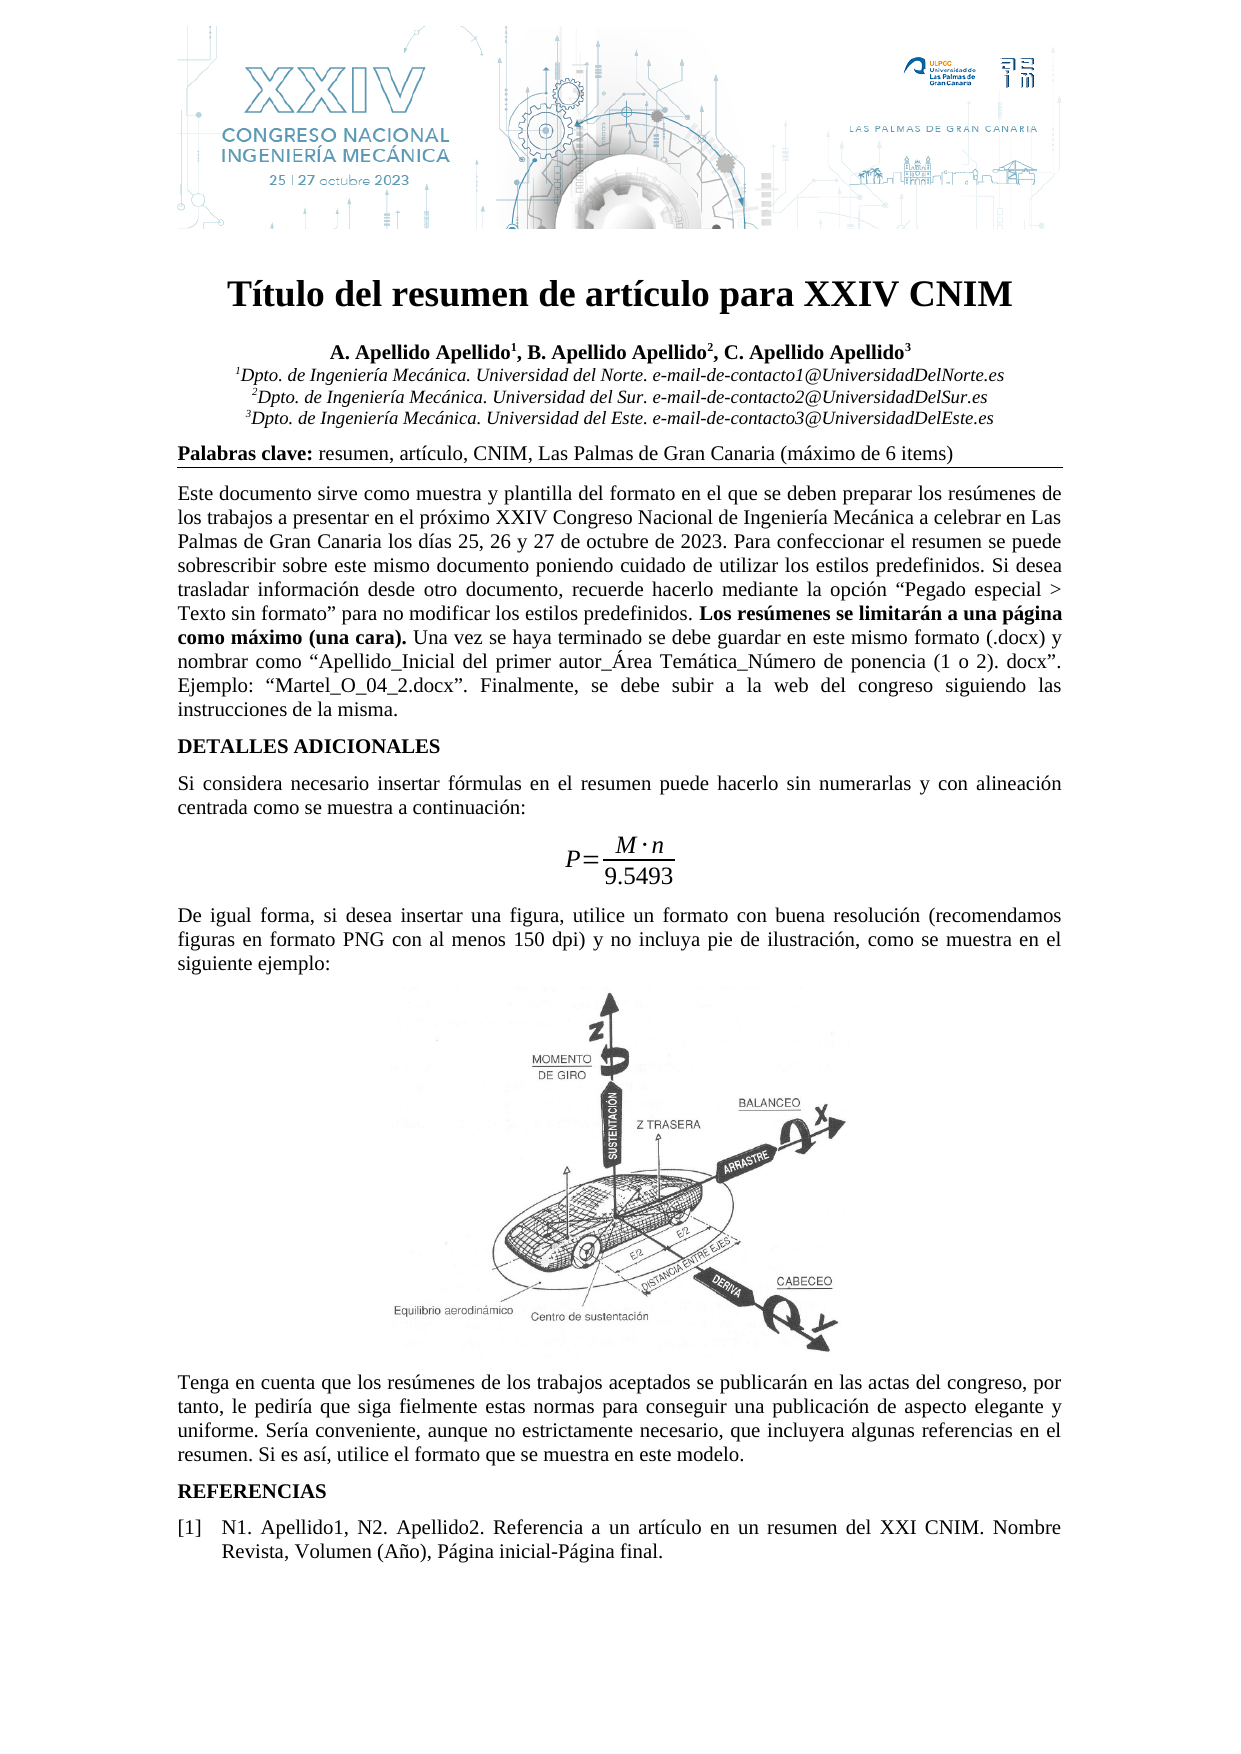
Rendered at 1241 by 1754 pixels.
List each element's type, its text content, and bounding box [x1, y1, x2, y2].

text Palabras clave: resumen, artículo, CNIM, Las Palmas de Gran Canaria (máximo de 6 items) [177, 441, 1063, 467]
text Si considera necesario insertar fórmulas en el resumen puede hacerlo sin numerarlas y con alineación centrada como se muestra a continuación: [177, 771, 1063, 819]
picture [177, 26, 1064, 229]
text A. Apellido Apellido1, B. Apellido Apellido2, C. Apellido Apellido3 [177, 340, 1063, 364]
text N1. Apellido1, N2. Apellido2. Referencia a un artículo en un resumen del XXI CNIM. Nombre Revista, Volumen (Año), Página inicial-Página final. [177, 1515, 1063, 1563]
text De igual forma, si desea insertar una figura, utilice un formato con buena resolución (recomendamos figuras en formato PNG con al menos 150 dpi) y no incluya pie de ilustración, como se muestra en el siguiente ejemplo: [177, 903, 1063, 975]
text Referencias [177, 1479, 1063, 1503]
text 2Dpto. de Ingeniería Mecánica. Universidad del Sur. e-mail-de-contacto2@UniversidadDelSur.es [177, 386, 1063, 407]
text 3Dpto. de Ingeniería Mecánica. Universidad del Este. e-mail-de-contacto3@UniversidadDelEste.es [177, 407, 1063, 429]
text Título del resumen de artículo para XXIV CNIM [177, 272, 1063, 315]
text DETALLES ADICIONALES [177, 734, 1063, 758]
text Este documento sirve como muestra y plantilla del formato en el que se deben preparar los resúmenes de los trabajos a presentar en el próximo XXIV Congreso Nacional de Ingeniería Mecánica a celebrar en Las Palmas de Gran Canaria los días 25, 26 y 27 de octubre de 2023. Para confeccionar el resumen se puede sobrescribir sobre este mismo documento poniendo cuidado de utilizar los estilos predefinidos. Si desea trasladar información desde otro documento, recuerde hacerlo mediante la opción “Pegado especial > Texto sin formato” para no modificar los estilos predefinidos. Los resúmenes se limitarán a una página como máximo (una cara). Una vez se haya terminado se debe guardar en este mismo formato (.docx) y nombrar como “Apellido_Inicial del primer autor_Área Temática_Número de ponencia (1 o 2). docx”. Ejemplo: “Martel_O_04_2.docx”. Finalmente, se debe subir a la web del congreso siguiendo las instrucciones de la misma. [177, 481, 1063, 721]
picture [390, 987, 850, 1358]
text Tenga en cuenta que los resúmenes de los trabajos aceptados se publicarán en las actas del congreso, por tanto, le pediría que siga fielmente estas normas para conseguir una publicación de aspecto elegante y uniforme. Sería conveniente, aunque no estrictamente necesario, que incluyera algunas referencias en el resumen. Si es así, utilice el formato que se muestra en este modelo. [177, 1370, 1063, 1466]
text 1Dpto. de Ingeniería Mecánica. Universidad del Norte. e-mail-de-contacto1@UniversidadDelNorte.es [177, 364, 1063, 386]
